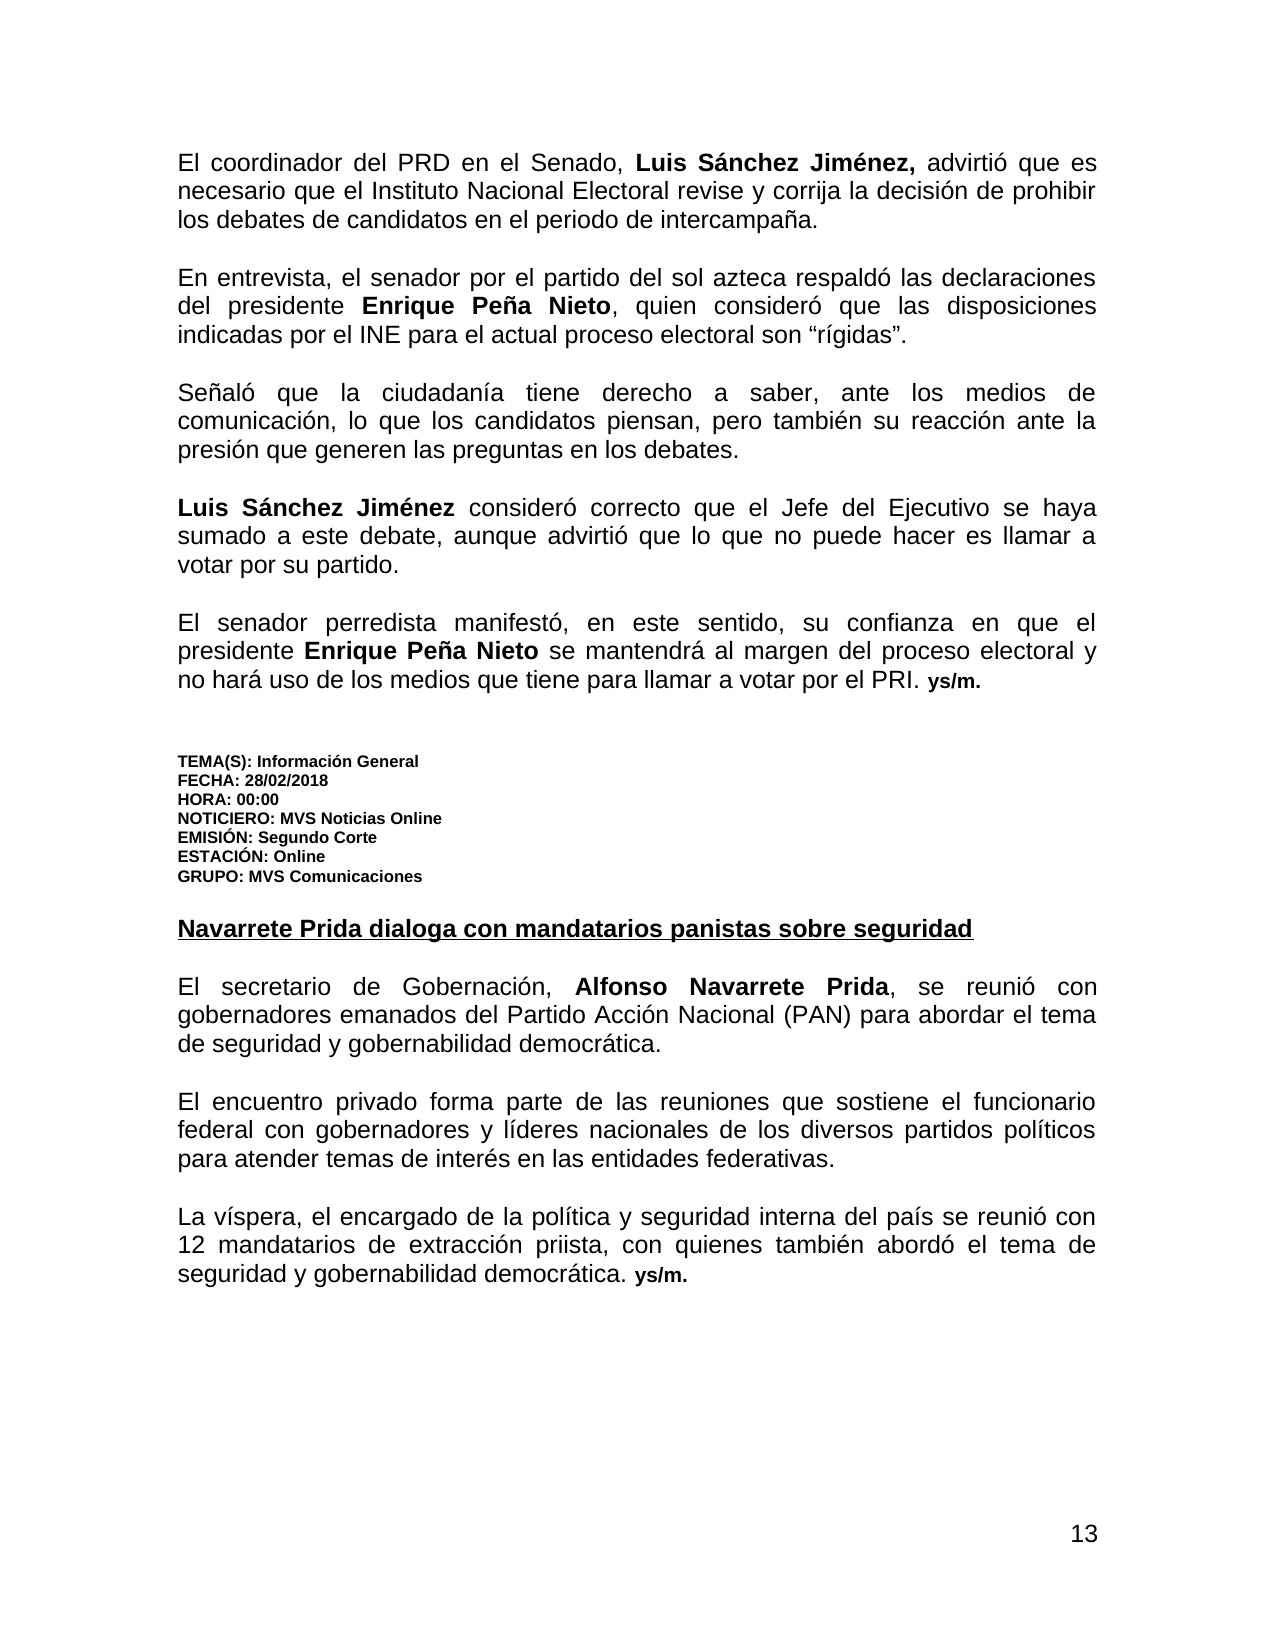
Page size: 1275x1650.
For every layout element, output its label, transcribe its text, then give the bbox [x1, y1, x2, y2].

text GRUPO: MVS Comunicaciones [177, 866, 1098, 886]
text Luis Sánchez Jiménez consideró correcto que el Jefe del Ejecutivo se haya sumado a este debate, aunque advirtió que lo que no puede hacer es llamar a votar por su partido. [177, 493, 1098, 579]
text Señaló que la ciudadanía tiene derecho a saber, ante los medios de comunicación, lo que los candidatos piensan, pero también su reacción ante la presión que generen las preguntas en los debates. [177, 378, 1098, 464]
text ESTACIÓN: Online [177, 847, 1098, 866]
text El senador perredista manifestó, en este sentido, su confianza en que el presidente Enrique Peña Nieto se mantendrá al margen del proceso electoral y no hará uso de los medios que tiene para llamar a votar por el PRI. ys/m. [177, 608, 1098, 694]
text El encuentro privado forma parte de las reuniones que sostiene el funcionario federal con gobernadores y líderes nacionales de los diversos partidos políticos para atender temas de interés en las entidades federativas. [177, 1087, 1098, 1173]
text FECHA: 28/02/2018 [177, 771, 1098, 790]
text HORA: 00:00 [177, 790, 1098, 809]
text La víspera, el encargado de la política y seguridad interna del país se reunió con 12 mandatarios de extracción priista, con quienes también abordó el tema de seguridad y gobernabilidad democrática. ys/m. [177, 1202, 1098, 1288]
text Navarrete Prida dialoga con mandatarios panistas sobre seguridad [177, 914, 1098, 943]
text NOTICIERO: MVS Noticias Online [177, 809, 1098, 828]
text En entrevista, el senador por el partido del sol azteca respaldó las declaraciones del presidente Enrique Peña Nieto, quien consideró que las disposiciones indicadas por el INE para el actual proceso electoral son “rígidas”. [177, 263, 1098, 349]
text El secretario de Gobernación, Alfonso Navarrete Prida, se reunió con gobernadores emanados del Partido Acción Nacional (PAN) para abordar el tema de seguridad y gobernabilidad democrática. [177, 972, 1098, 1058]
text TEMA(S): Información General [177, 751, 1098, 771]
text EMISIÓN: Segundo Corte [177, 828, 1098, 847]
text El coordinador del PRD en el Senado, Luis Sánchez Jiménez, advirtió que es necesario que el Instituto Nacional Electoral revise y corrija la decisión de prohibir los debates de candidatos en el periodo de intercampaña. [177, 148, 1098, 234]
